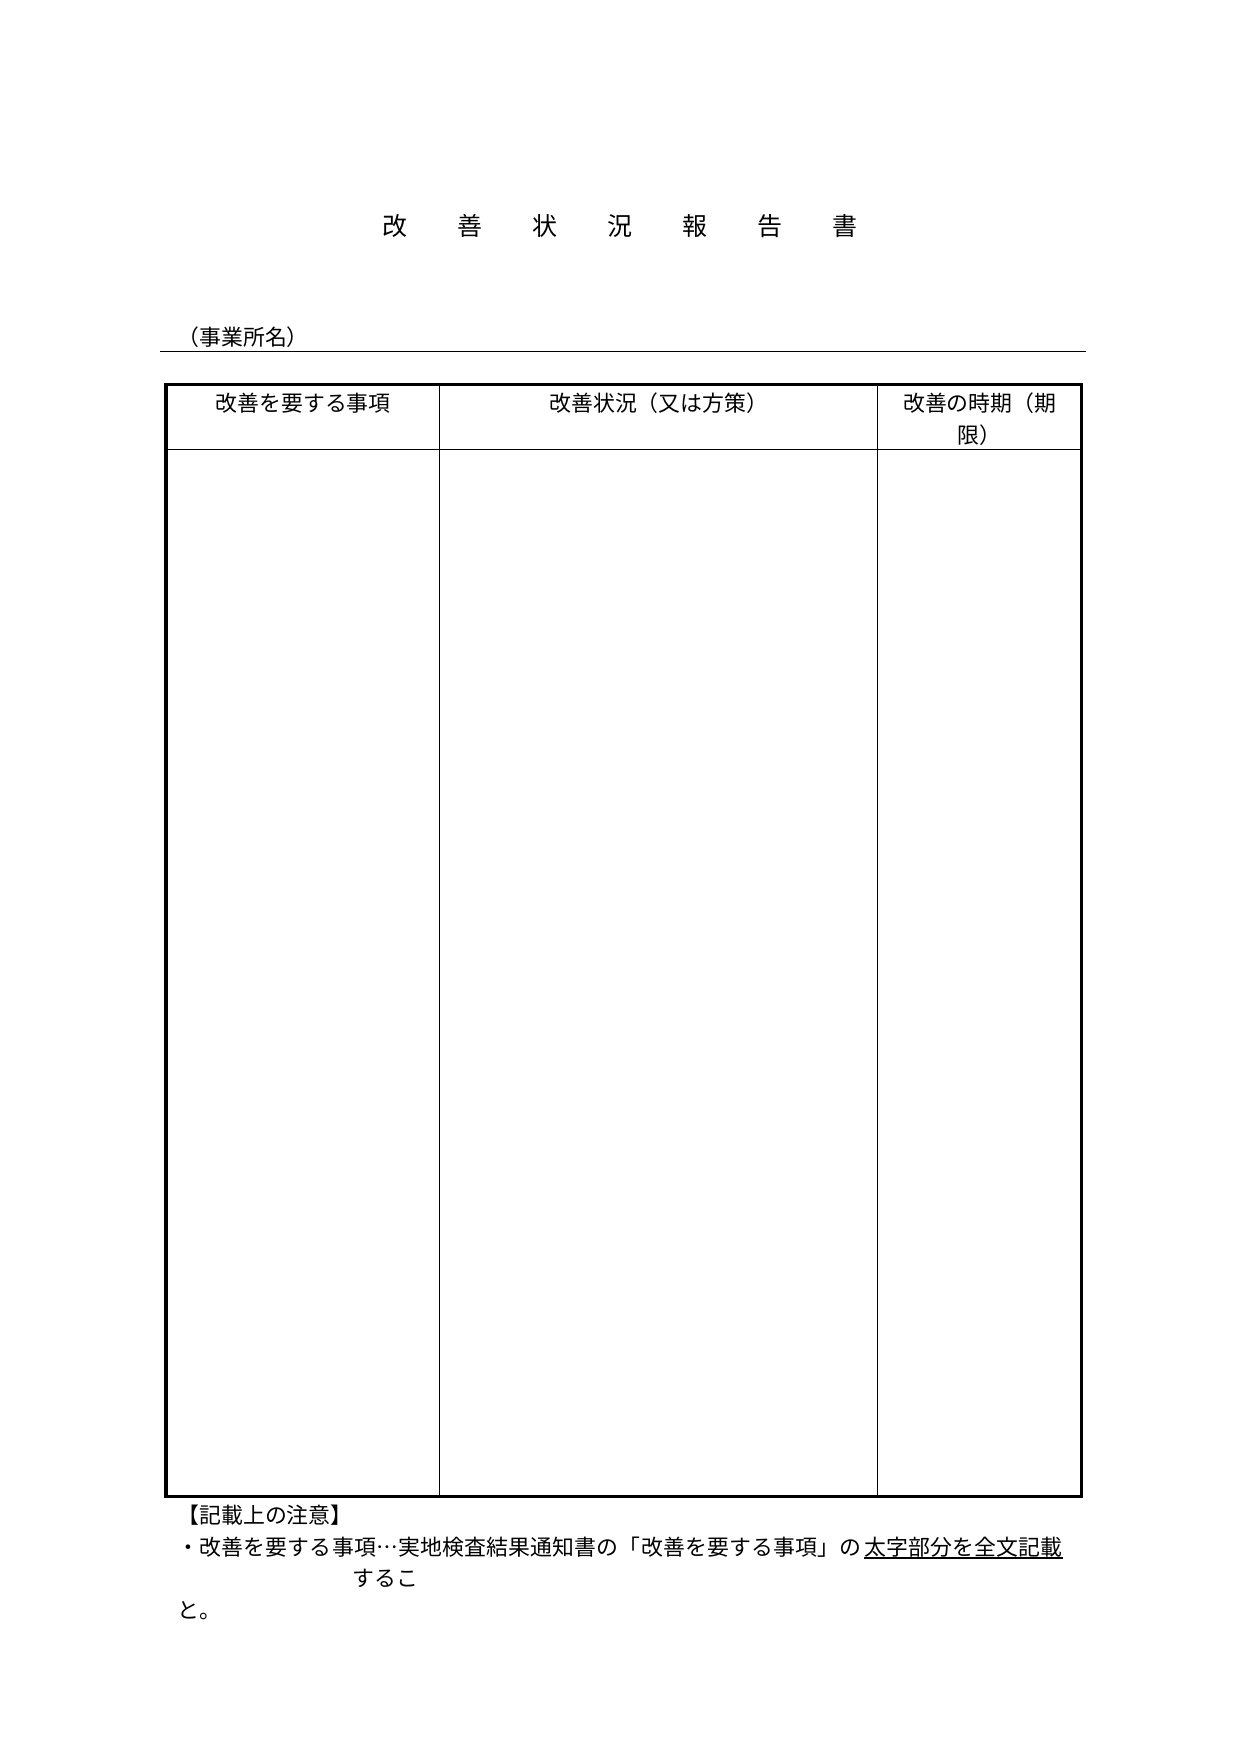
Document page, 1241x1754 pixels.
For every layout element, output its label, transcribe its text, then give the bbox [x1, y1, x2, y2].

text と。 [177, 1593, 1063, 1625]
text （事業所名） [177, 319, 1063, 351]
text 改 善 状 況 報 告 書 [177, 193, 1063, 256]
table_header 改善状況（又は方策） [440, 386, 877, 449]
table_header 改善を要する事項 [168, 386, 439, 449]
table_cell [168, 450, 439, 1495]
table_cell [878, 450, 1080, 1495]
table_cell [440, 450, 877, 1495]
text ・改善を要する事項…実地検査結果通知書の「改善を要する事項」の太字部分を全文記載するこ [177, 1530, 1063, 1593]
text 【記載上の注意】 [177, 1498, 1063, 1530]
table_header 改善の時期（期限） [878, 386, 1080, 449]
